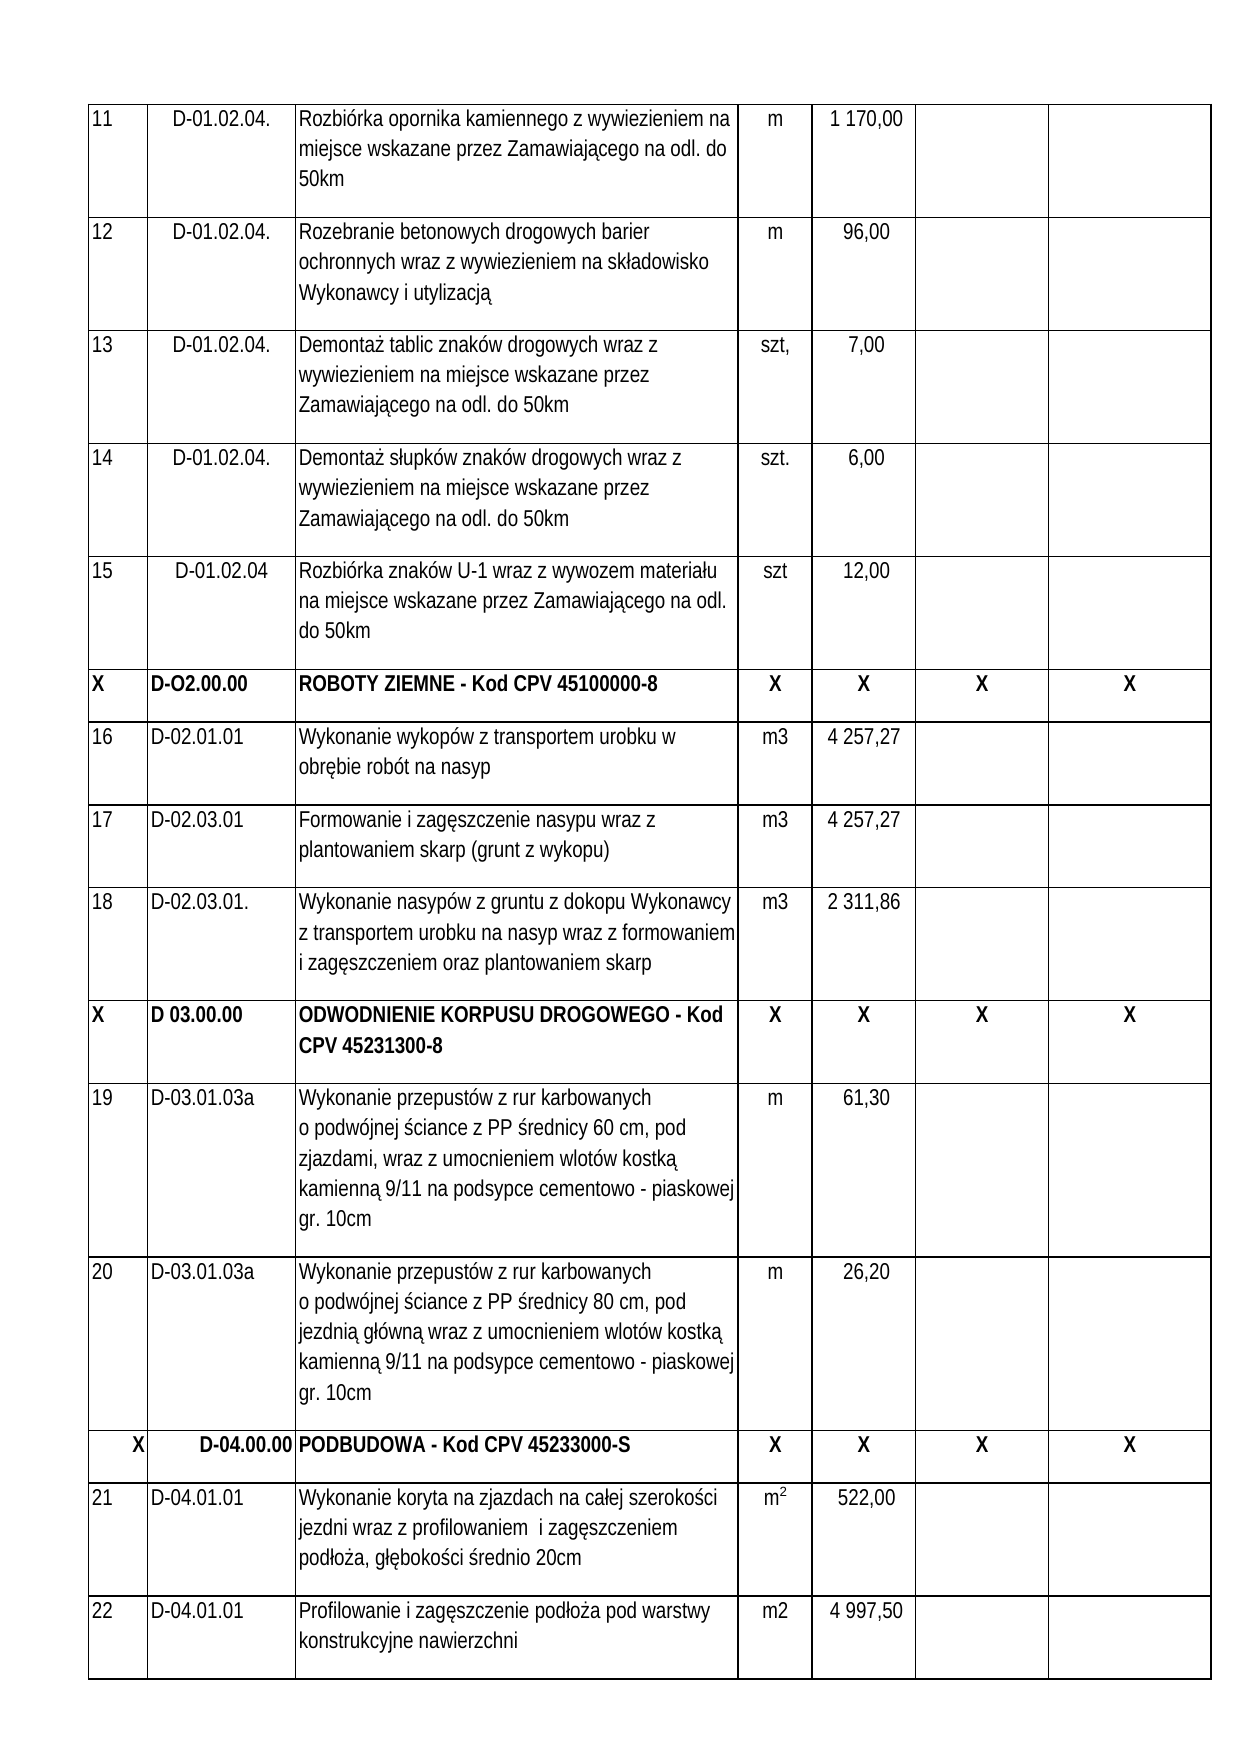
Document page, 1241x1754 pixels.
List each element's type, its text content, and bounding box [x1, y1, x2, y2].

table_cell [916, 888, 1048, 1000]
table_cell Wykonanie nasypów z gruntu z dokopu Wykonawcy z transportem urobku na nasyp wraz z formowaniem i zagęszczeniem oraz plantowaniem skarp [296, 888, 737, 1000]
table_cell [1049, 1258, 1210, 1429]
table_cell X [89, 670, 147, 721]
table_cell X [89, 1001, 147, 1083]
table_cell [916, 806, 1048, 887]
table_cell [1049, 331, 1210, 442]
table_cell m [739, 105, 811, 216]
table_cell szt [739, 557, 811, 668]
table_cell D-04.01.01 [148, 1484, 295, 1595]
table_cell m3 [739, 888, 811, 1000]
table_cell X [813, 1001, 915, 1083]
table_cell Rozebranie betonowych drogowych barier ochronnych wraz z wywiezieniem na składowisko Wykonawcy i utylizacją [296, 218, 737, 329]
table_cell ROBOTY ZIEMNE - Kod CPV 45100000-8 [296, 670, 737, 721]
table_cell [916, 1597, 1048, 1678]
table_cell 17 [89, 806, 147, 887]
table_cell [1049, 1084, 1210, 1256]
table_cell [1049, 806, 1210, 887]
table_cell 12 [89, 218, 147, 329]
table_cell D-02.03.01. [148, 888, 295, 1000]
table_cell PODBUDOWA - Kod CPV 45233000-S [296, 1431, 737, 1482]
table_cell D-O2.00.00 [148, 670, 295, 721]
table_cell [1049, 1484, 1210, 1595]
table_cell Rozbiórka znaków U-1 wraz z wywozem materiału na miejsce wskazane przez Zamawiającego na odl. do 50km [296, 557, 737, 668]
table_cell [1049, 444, 1210, 556]
table_cell X [1049, 670, 1210, 721]
table_cell Wykonanie wykopów z transportem urobku w obrębie robót na nasyp [296, 723, 737, 804]
table_cell 22 [89, 1597, 147, 1678]
table_cell 20 [89, 1258, 147, 1429]
table_cell m2 [739, 1484, 811, 1595]
table_cell 1 170,00 [813, 105, 915, 216]
table_cell 19 [89, 1084, 147, 1256]
table_cell Wykonanie koryta na zjazdach na całej szerokości jezdni wraz z profilowaniem i zagęszczeniem podłoża, głębokości średnio 20cm [296, 1484, 737, 1595]
table_cell 6,00 [813, 444, 915, 556]
table_cell X [1049, 1001, 1210, 1083]
table_cell [1049, 105, 1210, 216]
table_cell D-01.02.04. [148, 105, 295, 216]
table_cell [1049, 888, 1210, 1000]
table_cell 18 [89, 888, 147, 1000]
table_cell D-01.02.04. [148, 218, 295, 329]
table_cell Rozbiórka opornika kamiennego z wywiezieniem na miejsce wskazane przez Zamawiającego na odl. do 50km [296, 105, 737, 216]
table_cell X [916, 1001, 1048, 1083]
table_cell Wykonanie przepustów z rur karbowanych o podwójnej ściance z PP średnicy 60 cm, pod zjazdami, wraz z umocnieniem wlotów kostką kamienną 9/11 na podsypce cementowo - piaskowej gr. 10cm [296, 1084, 737, 1256]
table_cell 11 [89, 105, 147, 216]
table_cell 13 [89, 331, 147, 442]
table_cell [916, 444, 1048, 556]
table_cell [1049, 557, 1210, 668]
table_cell [916, 1084, 1048, 1256]
table_cell [916, 557, 1048, 668]
table_cell [916, 218, 1048, 329]
table_cell 16 [89, 723, 147, 804]
table_cell 7,00 [813, 331, 915, 442]
table_cell X [813, 670, 915, 721]
table_cell [916, 1258, 1048, 1429]
table_cell X [1049, 1431, 1210, 1482]
table_cell m [739, 1258, 811, 1429]
table_cell m [739, 1084, 811, 1256]
table_cell D-03.01.03a [148, 1258, 295, 1429]
table_cell ODWODNIENIE KORPUSU DROGOWEGO - Kod CPV 45231300-8 [296, 1001, 737, 1083]
table_cell 522,00 [813, 1484, 915, 1595]
table_cell 4 997,50 [813, 1597, 915, 1678]
table_cell [916, 723, 1048, 804]
table_cell 14 [89, 444, 147, 556]
table_cell D-02.01.01 [148, 723, 295, 804]
table_cell 21 [89, 1484, 147, 1595]
table_cell m [739, 218, 811, 329]
table_cell X [813, 1431, 915, 1482]
table_cell 4 257,27 [813, 723, 915, 804]
table_cell Formowanie i zagęszczenie nasypu wraz z plantowaniem skarp (grunt z wykopu) [296, 806, 737, 887]
table_cell szt, [739, 331, 811, 442]
table_cell X [916, 1431, 1048, 1482]
table_cell X [739, 1001, 811, 1083]
table_cell [916, 105, 1048, 216]
table_cell D-03.01.03a [148, 1084, 295, 1256]
table_cell X [916, 670, 1048, 721]
table_cell X [89, 1431, 147, 1482]
table_cell D-04.00.00 [148, 1431, 295, 1482]
table_cell m3 [739, 723, 811, 804]
table_cell X [739, 670, 811, 721]
table_cell 26,20 [813, 1258, 915, 1429]
table_cell [1049, 218, 1210, 329]
table_cell 15 [89, 557, 147, 668]
table_cell Demontaż słupków znaków drogowych wraz z wywiezieniem na miejsce wskazane przez Zamawiającego na odl. do 50km [296, 444, 737, 556]
table_cell D-01.02.04. [148, 331, 295, 442]
table_cell Wykonanie przepustów z rur karbowanych o podwójnej ściance z PP średnicy 80 cm, pod jezdnią główną wraz z umocnieniem wlotów kostką kamienną 9/11 na podsypce cementowo - piaskowej gr. 10cm [296, 1258, 737, 1429]
table_cell D-02.03.01 [148, 806, 295, 887]
table_cell Demontaż tablic znaków drogowych wraz z wywiezieniem na miejsce wskazane przez Zamawiającego na odl. do 50km [296, 331, 737, 442]
table_cell D-01.02.04 [148, 557, 295, 668]
table_cell Profilowanie i zagęszczenie podłoża pod warstwy konstrukcyjne nawierzchni [296, 1597, 737, 1678]
table_cell szt. [739, 444, 811, 556]
table_cell 4 257,27 [813, 806, 915, 887]
table_cell X [739, 1431, 811, 1482]
table_cell D-01.02.04. [148, 444, 295, 556]
table_cell [1049, 1597, 1210, 1678]
table_cell [916, 331, 1048, 442]
table_cell [916, 1484, 1048, 1595]
table_cell 96,00 [813, 218, 915, 329]
table_cell D-04.01.01 [148, 1597, 295, 1678]
table_cell 12,00 [813, 557, 915, 668]
table_cell 61,30 [813, 1084, 915, 1256]
table_cell 2 311,86 [813, 888, 915, 1000]
table_cell m3 [739, 806, 811, 887]
table_cell m2 [739, 1597, 811, 1678]
table_cell [1049, 723, 1210, 804]
table_cell D 03.00.00 [148, 1001, 295, 1083]
